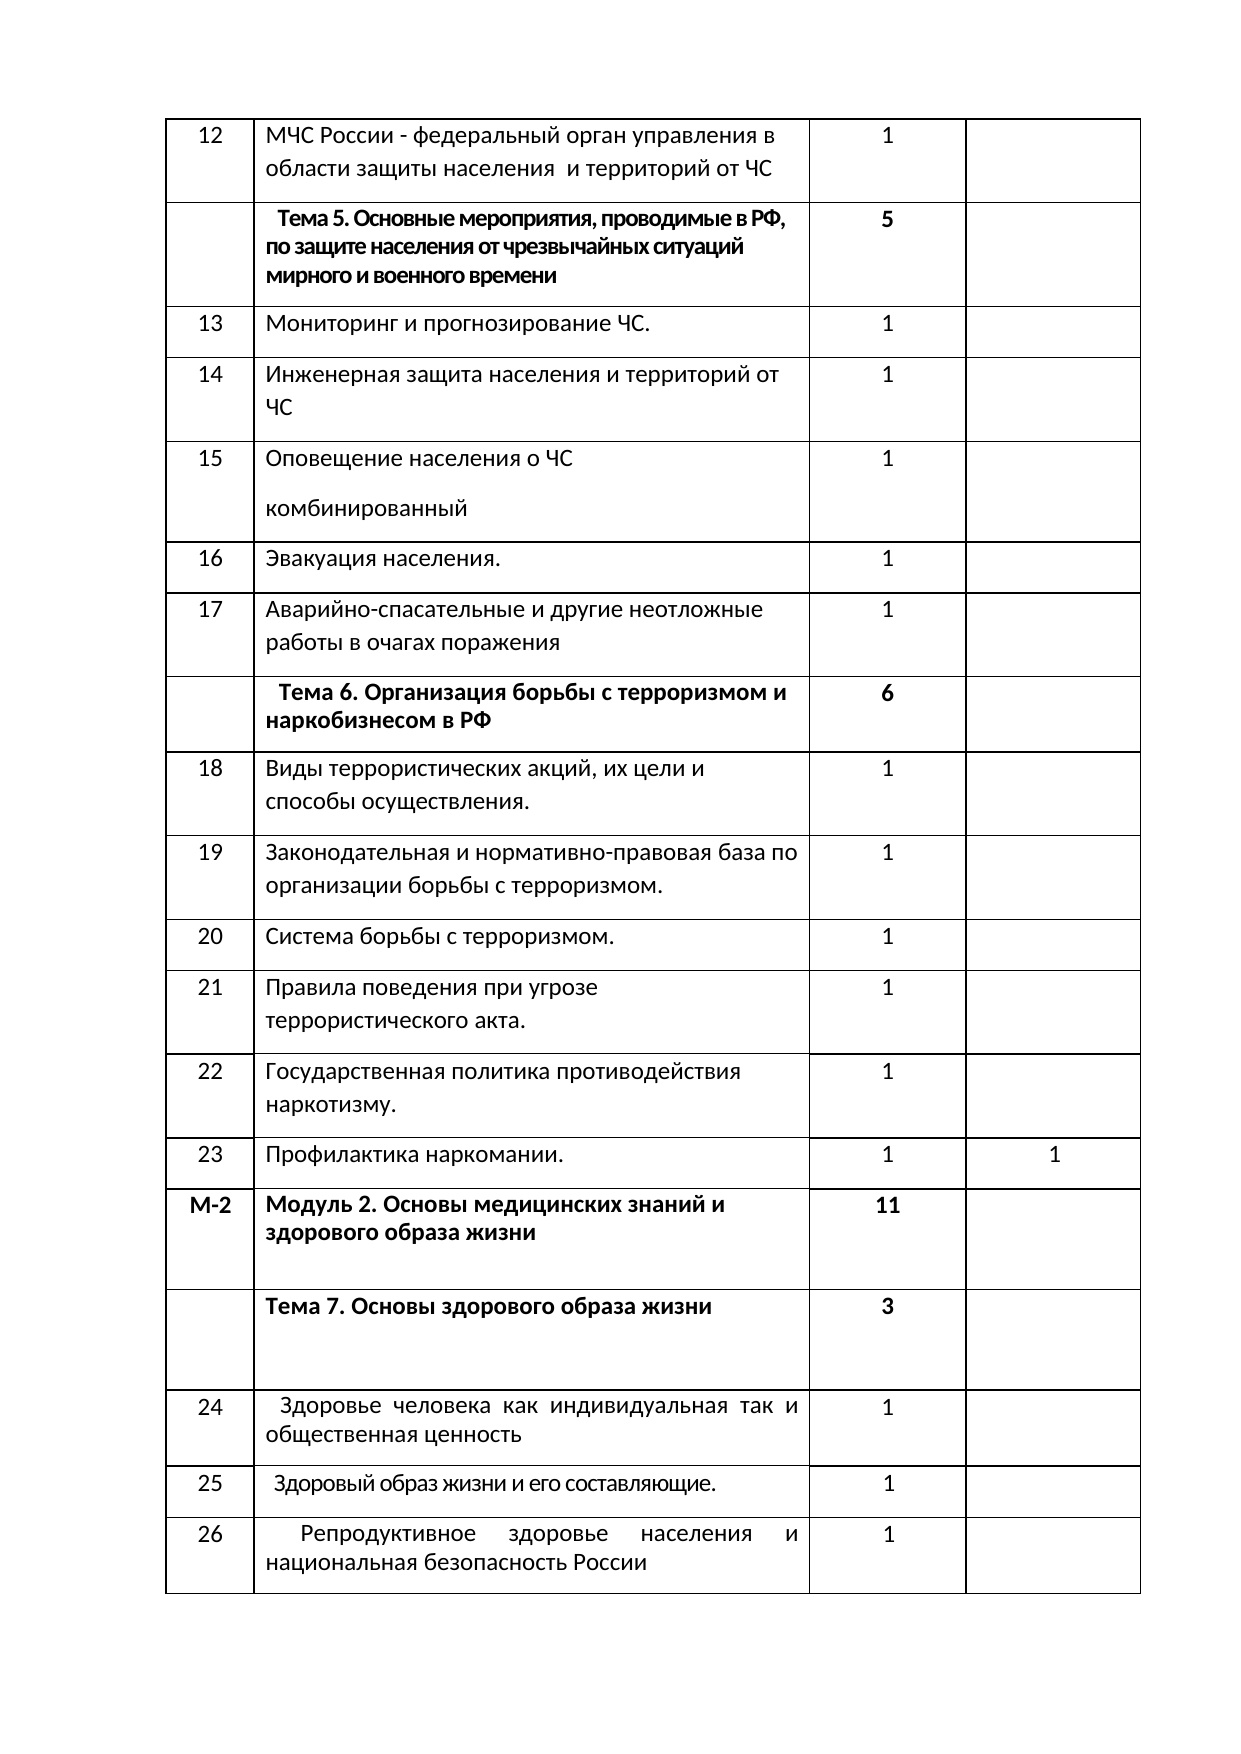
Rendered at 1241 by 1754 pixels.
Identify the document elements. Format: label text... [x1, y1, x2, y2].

table_cell Тема 5. Основные мероприятия, проводимые в РФ, по защите населения от чрезвычайных ситуаций мирного и военного времени [255, 203, 809, 306]
table_cell [967, 1290, 1140, 1389]
table_cell 5 [810, 203, 965, 306]
table_cell 1 [810, 971, 965, 1053]
table_cell 22 [167, 1055, 253, 1137]
table_cell Инженерная защита населения и территорий от ЧС [255, 358, 809, 441]
table_cell [967, 971, 1140, 1053]
table_cell 11 [810, 1190, 965, 1288]
table_cell 12 [167, 120, 253, 202]
table_cell 1 [810, 1139, 965, 1188]
table_cell [967, 543, 1140, 592]
table_cell [167, 203, 253, 306]
table_cell [967, 753, 1140, 835]
table_cell МЧС России - федеральный орган управления в области защиты населения и территорий от ЧС [255, 120, 809, 202]
table_cell 1 [810, 1467, 965, 1516]
table_cell Тема 6. Организация борьбы с терроризмом и наркобизнесом в РФ [255, 677, 809, 751]
table_cell 1 [810, 753, 965, 835]
table_cell [967, 594, 1140, 676]
table_cell [967, 677, 1140, 751]
table_cell М-2 [167, 1190, 253, 1288]
table_cell 21 [167, 971, 253, 1053]
table_cell [967, 1518, 1140, 1592]
table_cell [967, 920, 1140, 969]
table_cell [967, 1391, 1140, 1465]
table_cell 25 [167, 1467, 253, 1516]
table_cell Правила поведения при угрозе террористического акта. [255, 971, 809, 1053]
table_cell Оповещение населения о ЧС комбинированный [255, 442, 809, 541]
table_cell [967, 1467, 1140, 1516]
table_cell 1 [810, 1055, 965, 1137]
table_cell Государственная политика противодействия наркотизму. [255, 1054, 809, 1137]
table_cell 6 [810, 677, 965, 751]
table_cell 18 [167, 753, 253, 835]
table_cell 13 [167, 307, 253, 357]
table_cell 1 [810, 1518, 965, 1592]
table_cell Профилактика наркомании. [255, 1138, 809, 1188]
table_cell 1 [967, 1139, 1140, 1188]
table_cell [967, 1190, 1140, 1288]
table_cell 1 [810, 120, 965, 202]
table_cell 19 [167, 836, 253, 918]
table_cell Репродуктивное здоровье населения и национальная безопасность России [255, 1518, 809, 1592]
table_cell 1 [810, 836, 965, 918]
table_cell 1 [810, 358, 965, 441]
table_cell Система борьбы с терроризмом. [255, 920, 809, 969]
table_cell 20 [167, 920, 253, 969]
table_cell Тема 7. Основы здорового образа жизни [255, 1290, 809, 1389]
table_cell 17 [167, 594, 253, 676]
table_cell 3 [810, 1290, 965, 1389]
table_cell [967, 120, 1140, 202]
table_cell Эвакуация населения. [255, 543, 809, 592]
table_cell [967, 358, 1140, 441]
table_cell [967, 307, 1140, 357]
table_cell 1 [810, 1391, 965, 1465]
table_cell 1 [810, 920, 965, 969]
table_cell 26 [167, 1518, 253, 1592]
table_cell Здоровый образ жизни и его составляющие. [255, 1466, 809, 1516]
table_cell 1 [810, 442, 965, 541]
table_cell 1 [810, 594, 965, 676]
table_cell Мониторинг и прогнозирование ЧС. [255, 307, 809, 357]
table_cell [967, 203, 1140, 306]
table_cell 23 [167, 1139, 253, 1188]
table_cell 24 [167, 1391, 253, 1465]
table_cell [967, 442, 1140, 541]
table_cell Законодательная и нормативно-правовая база по организации борьбы с терроризмом. [255, 836, 809, 918]
table_cell [967, 1055, 1140, 1137]
table_cell 15 [167, 442, 253, 541]
table_cell Аварийно-спасательные и другие неотложные работы в очагах поражения [255, 594, 809, 676]
table_cell [167, 677, 253, 751]
table_cell [167, 1290, 253, 1389]
table_cell Здоровье человека как индивидуальная так и общественная ценность [255, 1391, 809, 1465]
table_cell Модуль 2. Основы медицинских знаний и здорового образа жизни [255, 1189, 809, 1288]
table_cell [967, 836, 1140, 918]
table_cell 1 [810, 307, 965, 357]
table_cell Виды террористических акций, их цели и способы осуществления. [255, 753, 809, 835]
table_cell 16 [167, 543, 253, 592]
table_cell 1 [810, 543, 965, 592]
table_cell 14 [167, 358, 253, 441]
